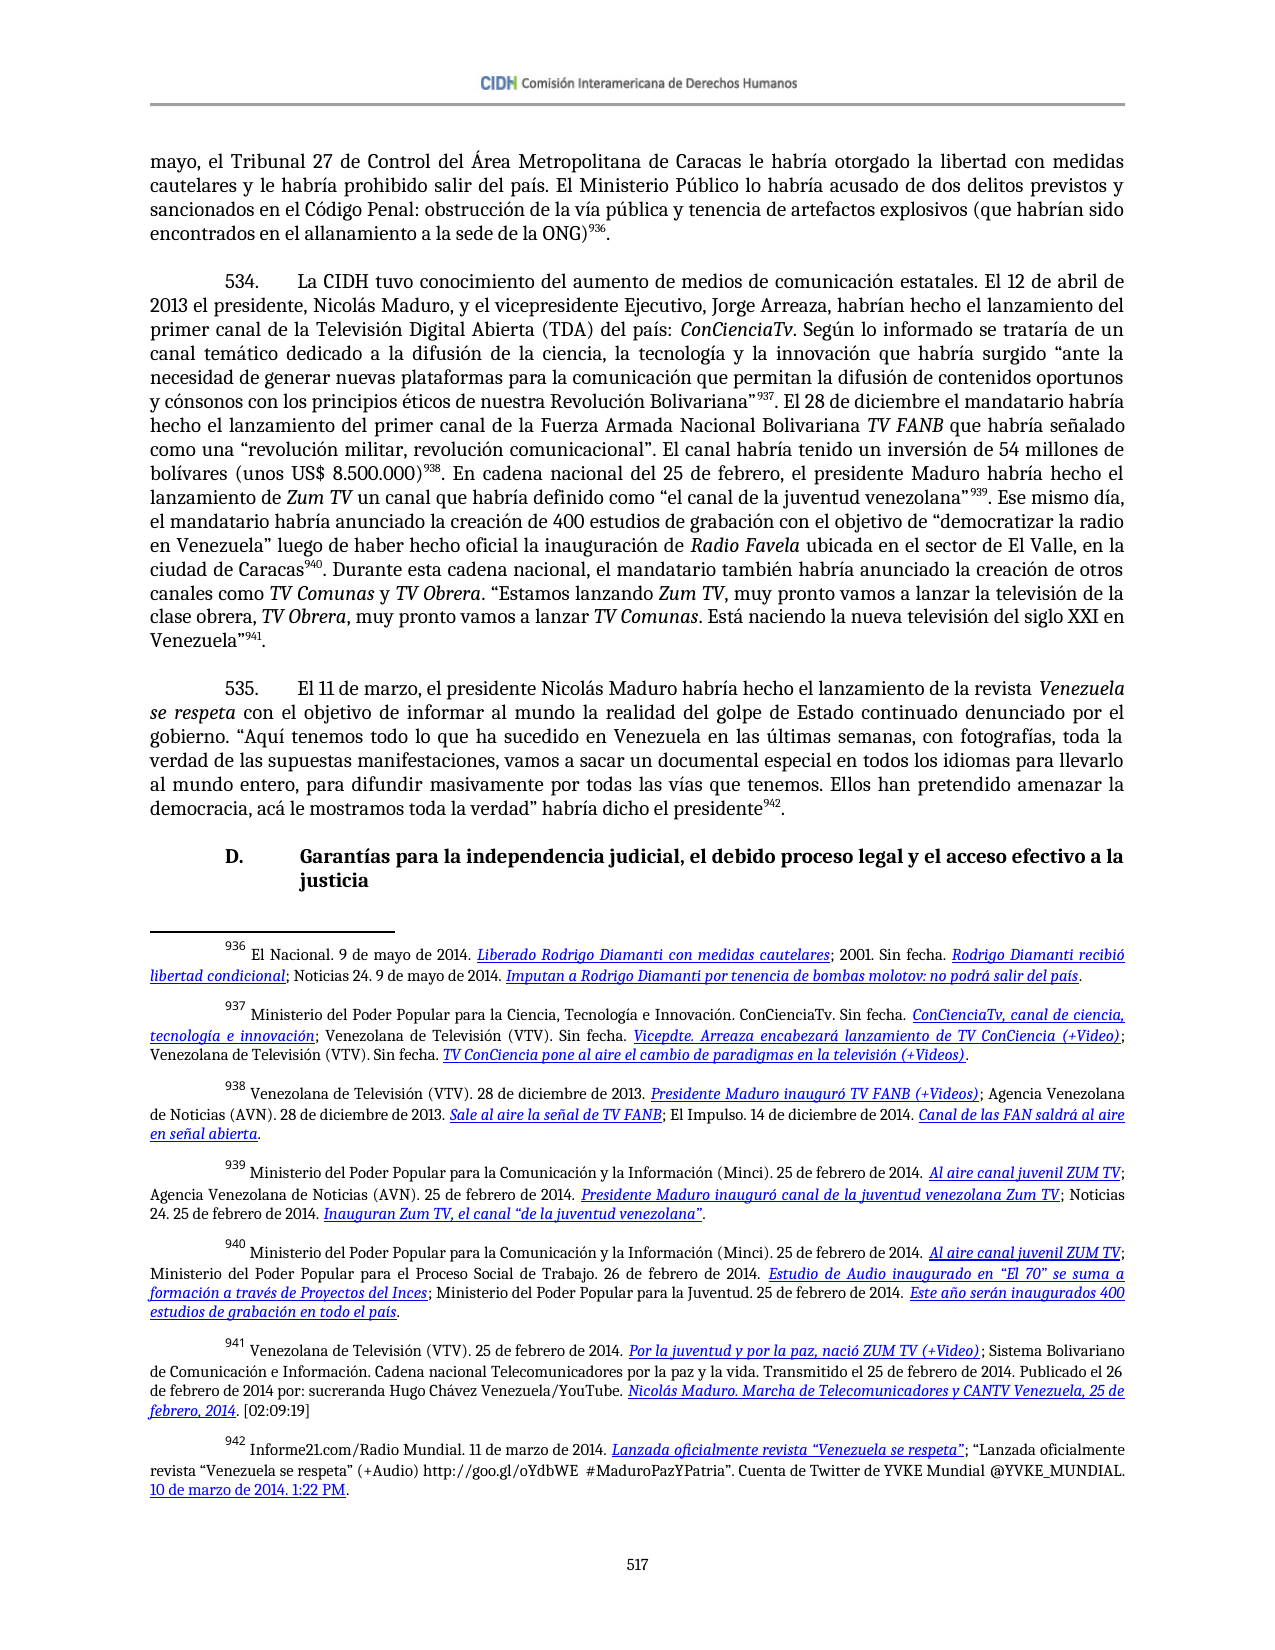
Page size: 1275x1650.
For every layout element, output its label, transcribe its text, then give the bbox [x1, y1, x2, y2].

list La CIDH tuvo conocimiento del aumento de medios de comunicación estatales. El 12 de abril de 2013 el presidente, Nicolás Maduro, y el vicepresidente Ejecutivo, Jorge Arreaza, habrían hecho el lanzamiento del primer canal de la Televisión Digital Abierta (TDA) del país: ConCienciaTv. Según lo informado se trataría de un canal temático dedicado a la difusión de la ciencia, la tecnología y la innovación que habría surgido “ante la necesidad de generar nuevas plataformas para la comunicación que permitan la difusión de contenidos oportunos y cónsonos con los principios éticos de nuestra Revolución Bolivariana”. El 28 de diciembre el mandatario habría hecho el lanzamiento del primer canal de la Fuerza Armada Nacional Bolivariana TV FANB que habría señalado como una “revolución militar, revolución comunicacional”. El canal habría tenido un inversión de 54 millones de bolívares (unos US$ 8.500.000). En cadena nacional del 25 de febrero, el presidente Maduro habría hecho el lanzamiento de Zum TV un canal que habría definido como “el canal de la juventud venezolana”. Ese mismo día, el mandatario habría anunciado la creación de 400 estudios de grabación con el objetivo de “democratizar la radio en Venezuela” luego de haber hecho oficial la inauguración de Radio Favela ubicada en el sector de El Valle, en la ciudad de Caracas. Durante esta cadena nacional, el mandatario también habría anunciado la creación de otros canales como TV Comunas y TV Obrera. “Estamos lanzando Zum TV, muy pronto vamos a lanzar la televisión de la clase obrera, TV Obrera, muy pronto vamos a lanzar TV Comunas. Está naciendo la nueva televisión del siglo XXI en Venezuela”. [150, 270, 1125, 653]
subtitle Garantías para la independencia judicial, el debido proceso legal y el acceso efectivo a la justicia [225, 845, 1125, 893]
list El 7 de mayo, funcionarios del Servicio Bolivariano de Inteligencia Nacional (Sebin) habrían retenido al presidente de la ONG promotora de derechos humanos ‘Un Mundo sin Mordaza’, Rodrigo Diamanti, en el aeropuerto de Maiquetía, cerca de Caracas, el 7 de mayo. La información habría sido difundida por miembros de la ONG y otras personas a través de las redes sociales en donde habrían señalado que la captura se habría realizado sin ninguna orden. La captura se habría realizado tras las declaraciones dadas por el ministro del Interior, Miguel Rodríguez Torres, en las que habría señalado a Diamanti de presuntamente financiar y apoyar las protestas contra el gobierno del presidente Nicolás Maduro. En días anteriores, el 1 de mayo, la sede de esta ONG y de ‘Humano Libre’ habrían sido allanadas por presuntos funcionarios de la Sebin quienes tras registrar el lugar habrían detenido a un joven que cuidaba el lugar. Diamanti habría permanecido detenido hasta la noche del 9 de mayo, el Tribunal 27 de Control del Área Metropolitana de Caracas le habría otorgado la libertad con medidas cautelares y le habría prohibido salir del país. El Ministerio Público lo habría acusado de dos delitos previstos y sancionados en el Código Penal: obstrucción de la vía pública y tenencia de artefactos explosivos (que habrían sido encontrados en el allanamiento a la sede de la ONG). [150, 150, 1125, 246]
picture [475, 74, 800, 92]
list El 11 de marzo, el presidente Nicolás Maduro habría hecho el lanzamiento de la revista Venezuela se respeta con el objetivo de informar al mundo la realidad del golpe de Estado continuado denunciado por el gobierno. “Aquí tenemos todo lo que ha sucedido en Venezuela en las últimas semanas, con fotografías, toda la verdad de las supuestas manifestaciones, vamos a sacar un documental especial en todos los idiomas para llevarlo al mundo entero, para difundir masivamente por todas las vías que tenemos. Ellos han pretendido amenazar la democracia, acá le mostramos toda la verdad” habría dicho el presidente. [150, 677, 1125, 821]
